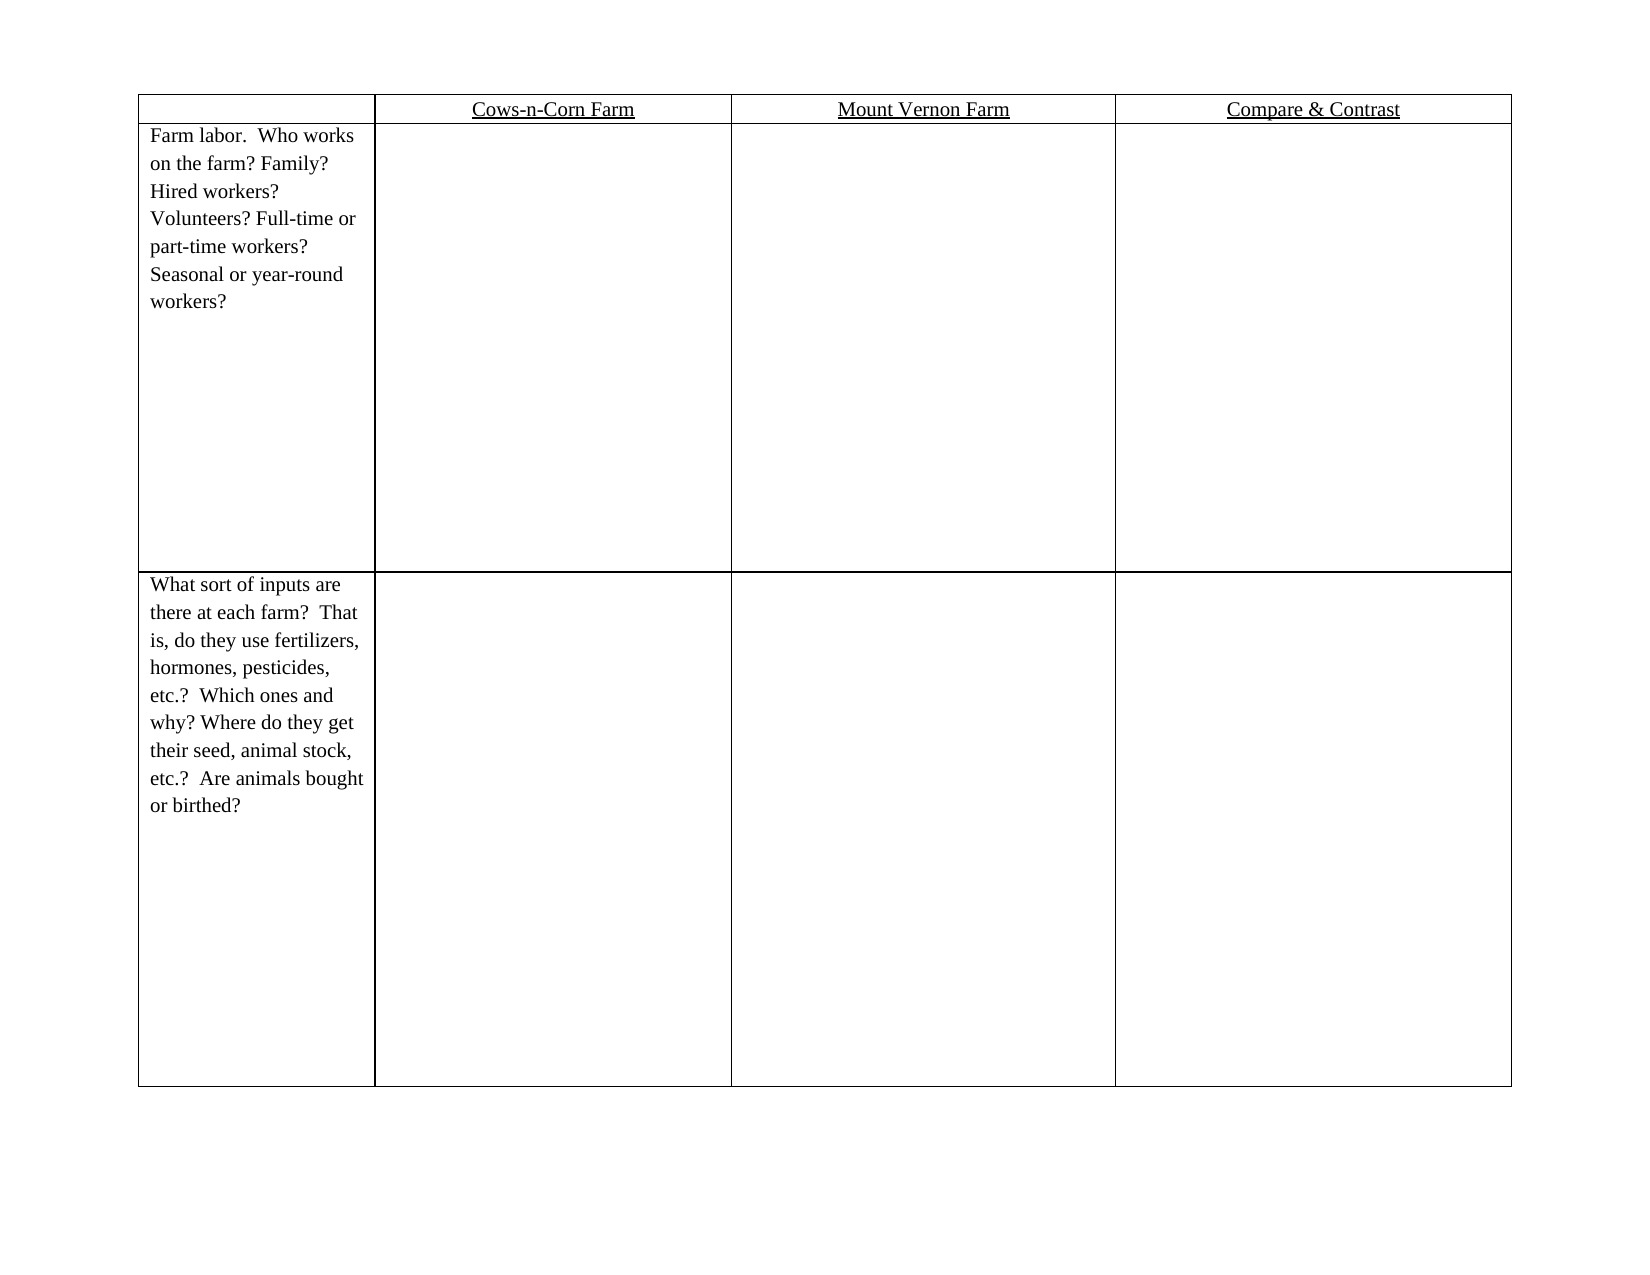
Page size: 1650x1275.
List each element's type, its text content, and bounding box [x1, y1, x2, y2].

table_header Compare & Contrast [1116, 95, 1511, 122]
table_cell [732, 573, 1115, 1086]
table_cell [732, 124, 1115, 571]
table_cell Farm labor. Who works on the farm? Family? Hired workers? Volunteers? Full-time or part-time workers? Seasonal or year-round workers? [139, 124, 374, 571]
table_header [139, 95, 374, 122]
table_cell [1116, 573, 1511, 1086]
table_header Cows-n-Corn Farm [376, 95, 731, 122]
table_cell [376, 124, 731, 571]
table_cell [376, 573, 731, 1086]
table_cell [1116, 124, 1511, 571]
table_header Mount Vernon Farm [732, 95, 1115, 122]
table_cell What sort of inputs are there at each farm? That is, do they use fertilizers, hormones, pesticides, etc.? Which ones and why? Where do they get their seed, animal stock, etc.? Are animals bought or birthed? [139, 573, 374, 1086]
